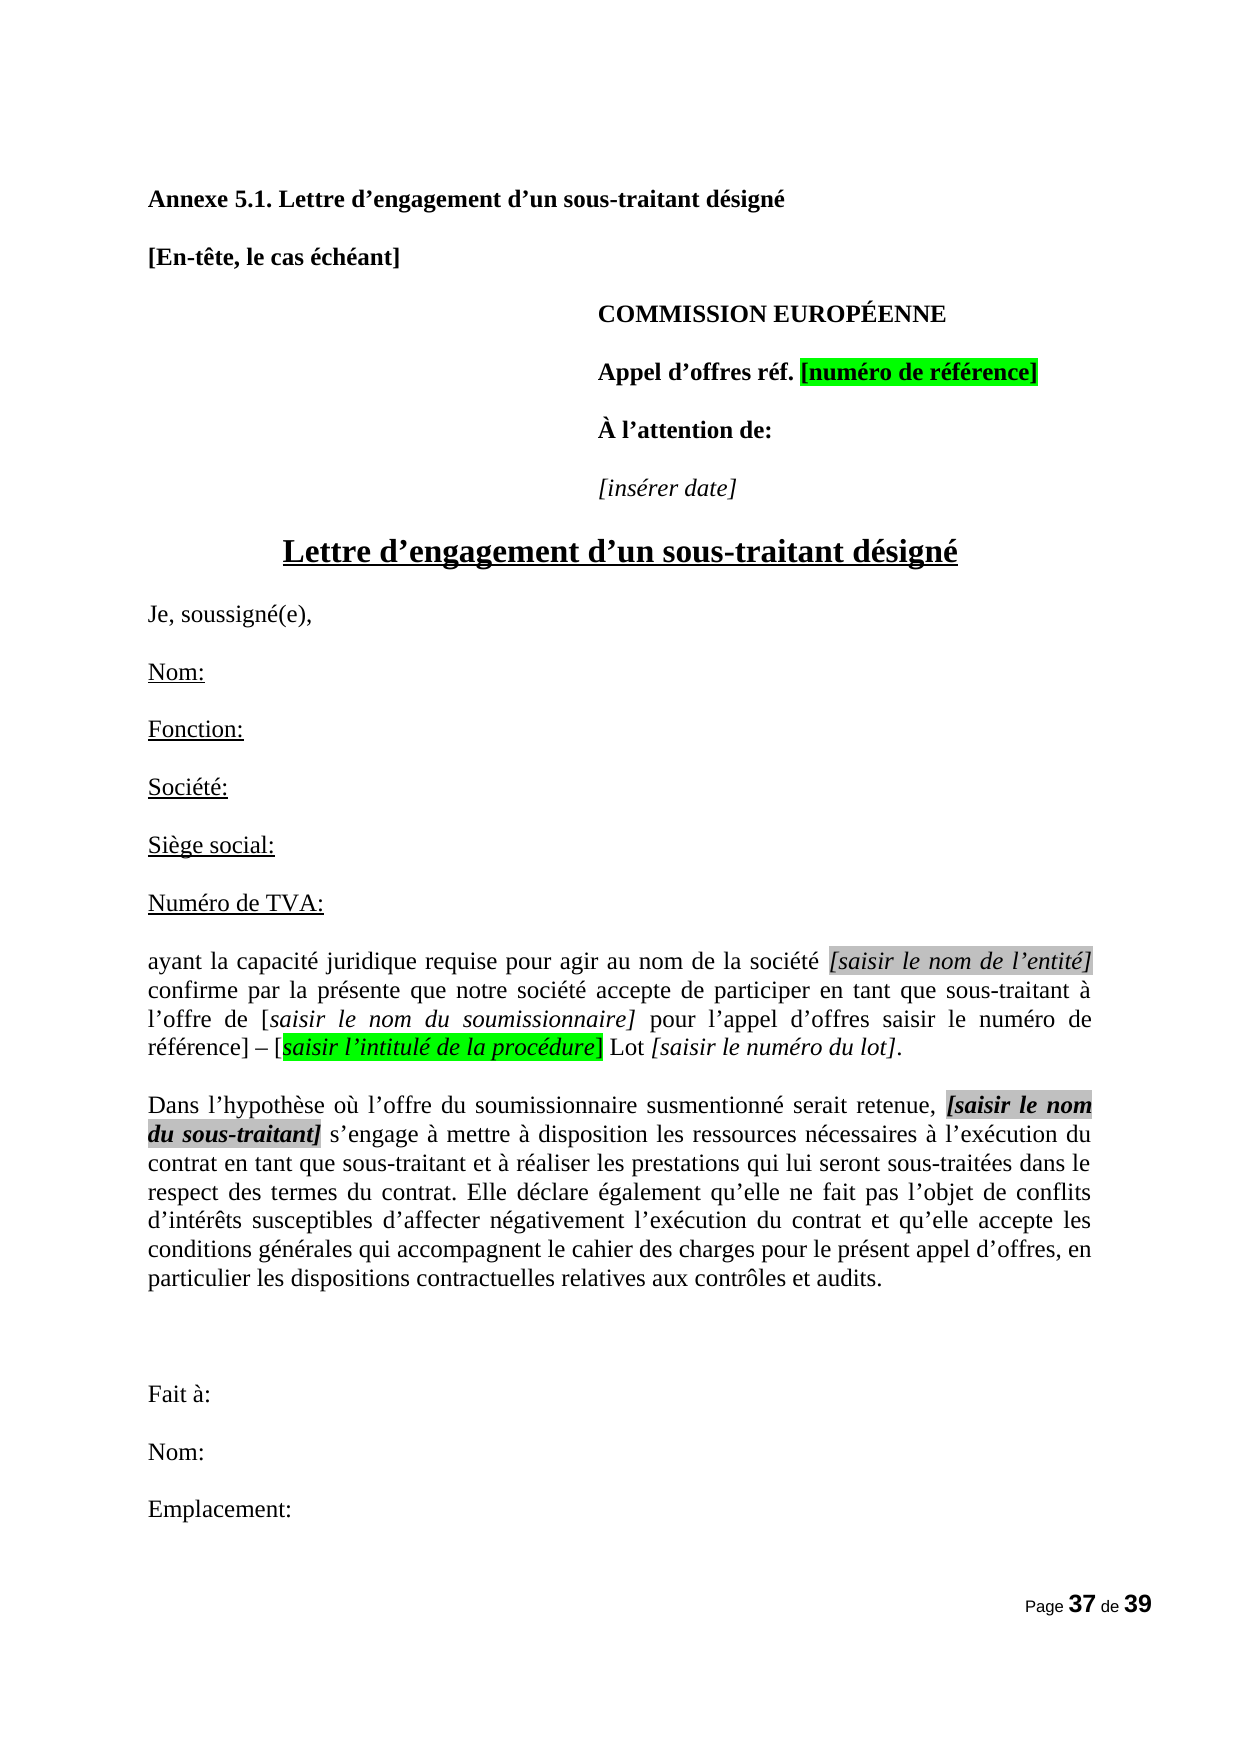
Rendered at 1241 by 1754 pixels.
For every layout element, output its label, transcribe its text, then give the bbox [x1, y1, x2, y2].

text Société: [148, 772, 1092, 801]
text À l’attention de: [523, 415, 1092, 444]
text Nom: [148, 657, 1092, 685]
text ayant la capacité juridique requise pour agir au nom de la société [saisir le nom de l’entité] confirme par la présente que notre société accepte de participer en tant que sous-traitant à l’offre de [saisir le nom du soumissionnaire] pour l’appel d’offres saisir le numéro de référence] – [saisir l’intitulé de la procédure] Lot [saisir le numéro du lot]. [148, 946, 1092, 1061]
text Numéro de TVA: [148, 888, 1092, 917]
text Je, soussigné(e), [148, 599, 1092, 627]
text Fonction: [148, 714, 1092, 743]
text Emplacement: [148, 1494, 1092, 1523]
text [En-tête, le cas échéant] [148, 242, 1092, 270]
text COMMISSION EUROPÉENNE [523, 299, 1092, 328]
text Fait à: [148, 1379, 1092, 1407]
text Lettre d’engagement d’un sous-traitant désigné [148, 531, 1092, 569]
text Nom: [148, 1437, 1092, 1465]
subtitle Annexe 5.1. Lettre d’engagement d’un sous-traitant désigné [148, 184, 1092, 212]
text Siège social: [148, 830, 1092, 859]
text Dans l’hypothèse où l’offre du soumissionnaire susmentionné serait retenue, [saisir le nom du sous-traitant] s’engage à mettre à disposition les ressources nécessaires à l’exécution du contrat en tant que sous-traitant et à réaliser les prestations qui lui seront sous-traitées dans le respect des termes du contrat. Elle déclare également qu’elle ne fait pas l’objet de conflits d’intérêts susceptibles d’affecter négativement l’exécution du contrat et qu’elle accepte les conditions générales qui accompagnent le cahier des charges pour le présent appel d’offres, en particulier les dispositions contractuelles relatives aux contrôles et audits. [148, 1090, 1092, 1292]
text Appel d’offres réf. [numéro de référence] [523, 357, 1092, 386]
text [insérer date] [523, 473, 1092, 502]
